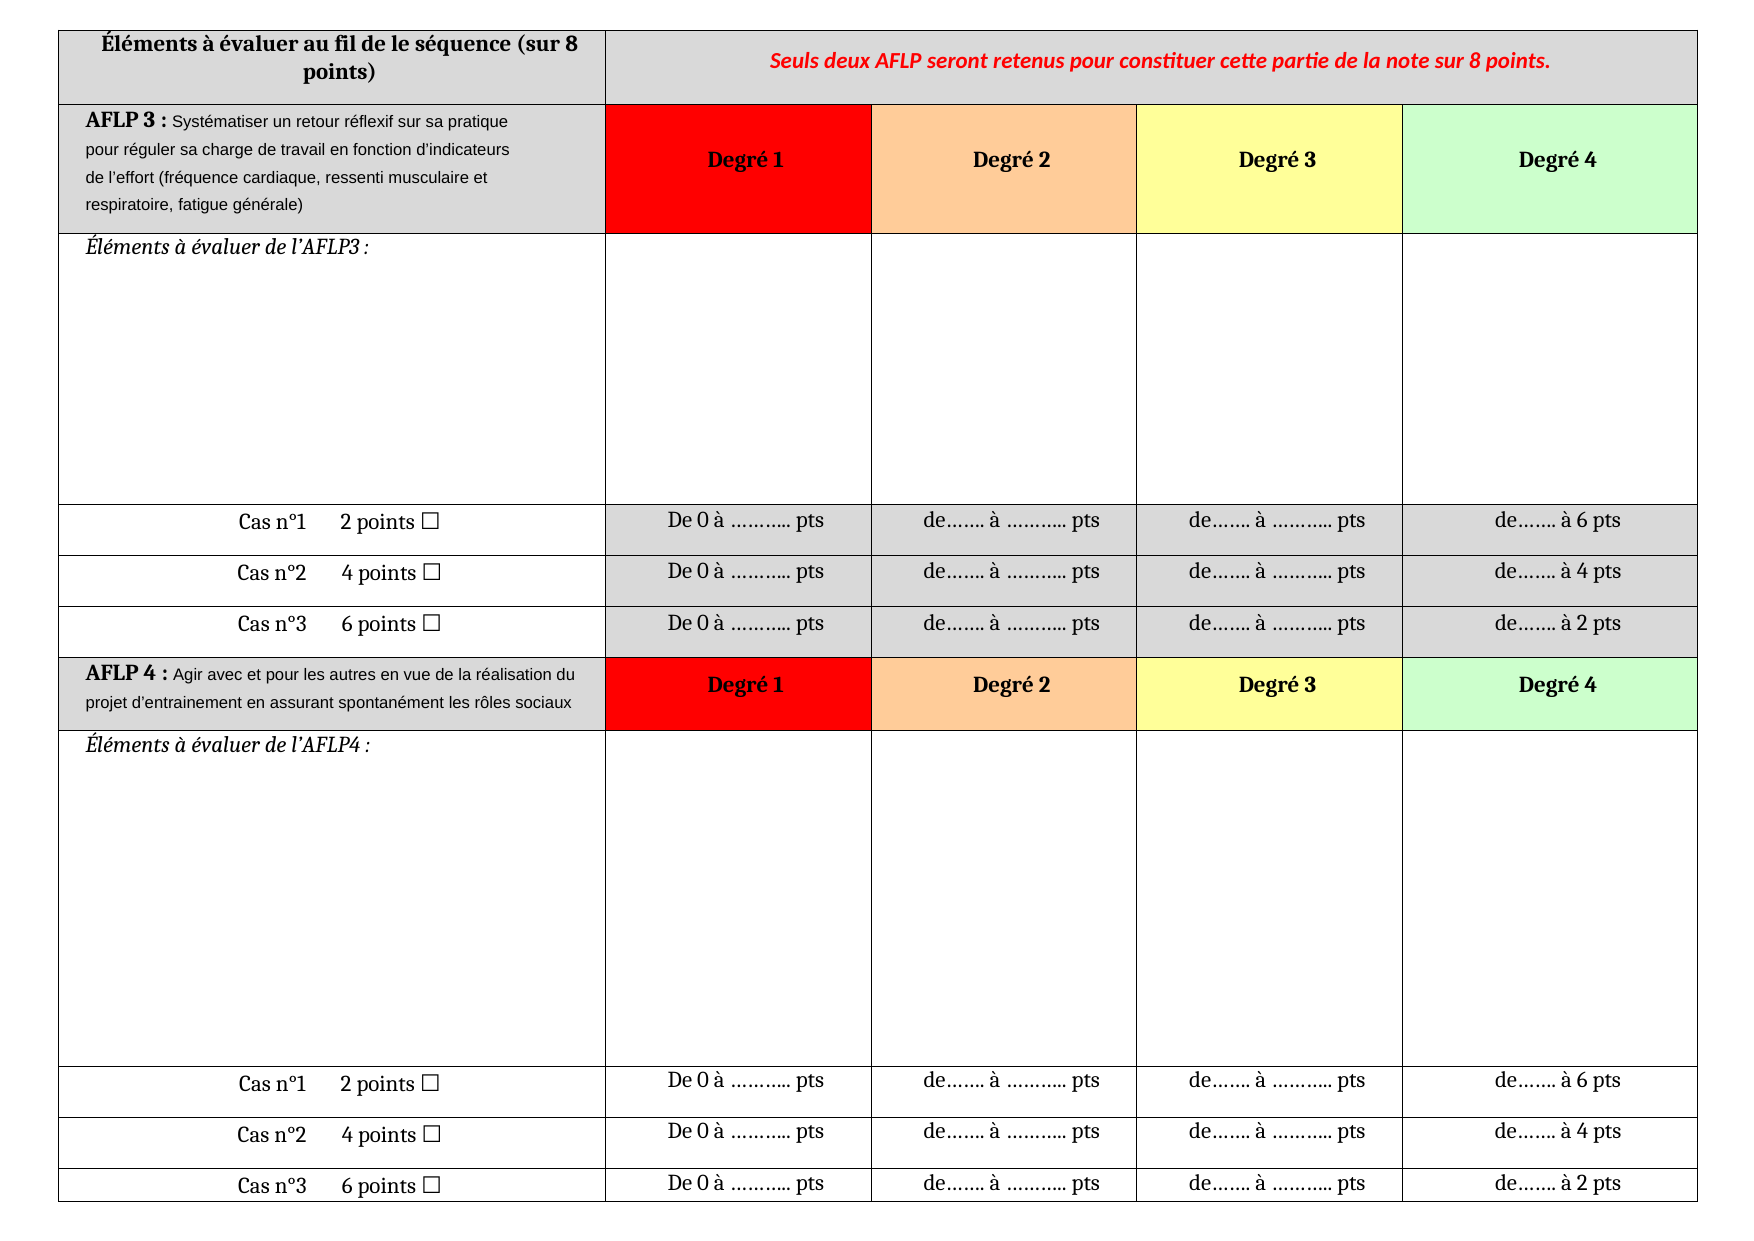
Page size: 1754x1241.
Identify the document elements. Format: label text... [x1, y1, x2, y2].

table_cell de……. à ……….. pts [1137, 1169, 1402, 1201]
table_cell Cas n°1 2 points [59, 1067, 605, 1117]
table_cell Degré 3 [1137, 658, 1402, 730]
table_cell de……. à 6 pts [1403, 1067, 1697, 1117]
table_cell de……. à ……….. pts [1137, 607, 1402, 657]
table_cell Degré 2 [872, 105, 1136, 233]
table_cell Cas n°2 4 points [59, 1118, 605, 1168]
table_cell de……. à ……….. pts [872, 1169, 1136, 1201]
table_cell Cas n°2 4 points [59, 556, 605, 606]
table_header Seuls deux AFLP seront retenus pour constituer cette partie de la note sur 8 points. [606, 31, 1697, 104]
table_cell Degré 3 [1137, 105, 1402, 233]
table_cell Degré 4 [1403, 105, 1697, 233]
table_cell de……. à 2 pts [1403, 1169, 1697, 1201]
table_cell Cas n°3 6 points [59, 1169, 605, 1201]
table_cell Degré 4 [1403, 658, 1697, 730]
table_cell De 0 à ……….. pts [606, 1118, 871, 1168]
table_cell de……. à 6 pts [1403, 505, 1697, 555]
table_cell Cas n°1 2 points [59, 505, 605, 555]
table_cell De 0 à ……….. pts [606, 607, 871, 657]
table_cell De 0 à ……….. pts [606, 1169, 871, 1201]
table_cell Degré 1 [606, 658, 871, 730]
table_cell Éléments à évaluer de l’AFLP3 : [59, 234, 605, 504]
table_cell [1137, 234, 1402, 504]
table_cell de……. à ……….. pts [1137, 1118, 1402, 1168]
table_cell De 0 à ……….. pts [606, 505, 871, 555]
table_cell [872, 234, 1136, 504]
table_cell Degré 2 [872, 658, 1136, 730]
table_cell [1403, 731, 1697, 1066]
table_cell de……. à ……….. pts [1137, 556, 1402, 606]
table_cell [872, 731, 1136, 1066]
table_cell de……. à ……….. pts [872, 1118, 1136, 1168]
table_cell Éléments à évaluer de l’AFLP4 : [59, 731, 605, 1066]
table_cell De 0 à ……….. pts [606, 556, 871, 606]
table_cell De 0 à ……….. pts [606, 1067, 871, 1117]
table_cell de……. à ……….. pts [872, 607, 1136, 657]
table_cell de……. à ……….. pts [1137, 1067, 1402, 1117]
table_cell de……. à ……….. pts [872, 556, 1136, 606]
table_cell AFLP 3 : Systématiser un retour réflexif sur sa pratique pour réguler sa charge de travail en fonction d’indicateurs de l’effort (fréquence cardiaque, ressenti musculaire et respiratoire, fatigue générale) [59, 105, 605, 233]
table_cell [606, 731, 871, 1066]
table_cell Cas n°3 6 points [59, 607, 605, 657]
table_cell Degré 1 [606, 105, 871, 233]
table_cell de……. à ……….. pts [872, 505, 1136, 555]
table_cell de……. à 4 pts [1403, 1118, 1697, 1168]
table_cell de……. à 4 pts [1403, 556, 1697, 606]
table_cell AFLP 4 : Agir avec et pour les autres en vue de la réalisation du projet d’entrainement en assurant spontanément les rôles sociaux [59, 658, 605, 730]
table_header Éléments à évaluer au fil de le séquence (sur 8 points) [59, 31, 605, 104]
table_cell de……. à ……….. pts [1137, 505, 1402, 555]
table_cell de……. à 2 pts [1403, 607, 1697, 657]
table_cell de……. à ……….. pts [872, 1067, 1136, 1117]
table_cell [1137, 731, 1402, 1066]
table_cell [606, 234, 871, 504]
table_cell [1403, 234, 1697, 504]
